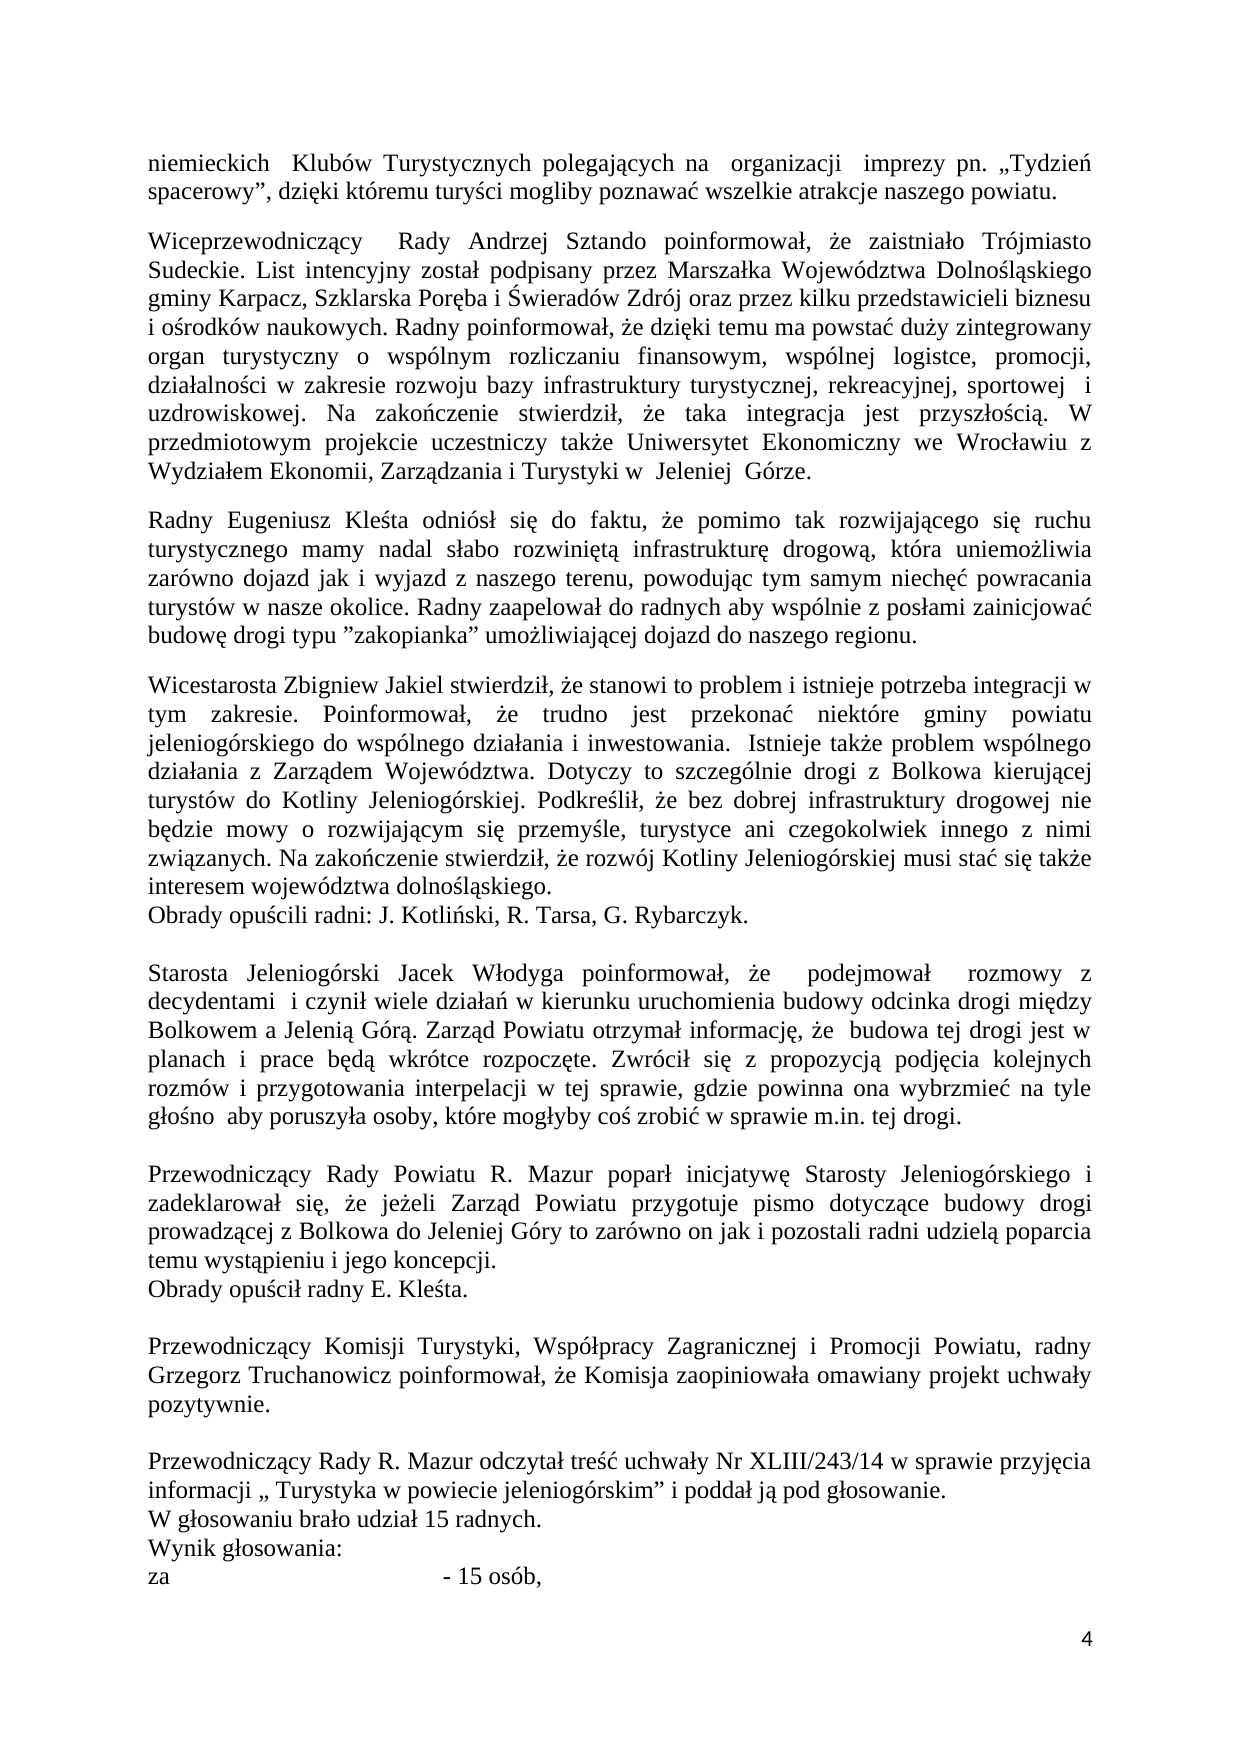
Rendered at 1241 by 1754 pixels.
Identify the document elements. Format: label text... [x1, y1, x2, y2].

text Radny Eugeniusz Kleśta odniósł się do faktu, że pomimo tak rozwijającego się ruchu turystycznego mamy nadal słabo rozwiniętą infrastrukturę drogową, która uniemożliwia zarówno dojazd jak i wyjazd z naszego terenu, powodując tym samym niechęć powracania turystów w nasze okolice. Radny zaapelował do radnych aby wspólnie z posłami zainicjować budowę drogi typu ”zakopianka” umożliwiającej dojazd do naszego regionu. [148, 506, 1093, 649]
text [148, 148, 1093, 205]
text Wynik głosowania: [148, 1533, 1093, 1561]
text Obrady opuścił radny E. Kleśta. [148, 1274, 1093, 1303]
text Przewodniczący Rady R. Mazur odczytał treść uchwały Nr XLIII/243/14 w sprawie przyjęcia informacji „ Turystyka w powiecie jeleniogórskim” i poddał ją pod głosowanie. [148, 1446, 1093, 1504]
text Wiceprzewodniczący Rady Andrzej Sztando poinformował, że zaistniało Trójmiasto Sudeckie. List intencyjny został podpisany przez Marszałka Województwa Dolnośląskiego gminy Karpacz, Szklarska Poręba i Świeradów Zdrój oraz przez kilku przedstawicieli biznesu i ośrodków naukowych. Radny poinformował, że dzięki temu ma powstać duży zintegrowany organ turystyczny o wspólnym rozliczaniu finansowym, wspólnej logistce, promocji, działalności w zakresie rozwoju bazy infrastruktury turystycznej, rekreacyjnej, sportowej i uzdrowiskowej. Na zakończenie stwierdził, że taka integracja jest przyszłością. W przedmiotowym projekcie uczestniczy także Uniwersytet Ekonomiczny we Wrocławiu z Wydziałem Ekonomii, Zarządzania i Turystyki w Jeleniej Górze. [148, 226, 1093, 485]
text za - 15 osób, [148, 1561, 1093, 1590]
text Starosta Jeleniogórski Jacek Włodyga poinformował, że podejmował rozmowy z decydentami i czynił wiele działań w kierunku uruchomienia budowy odcinka drogi między Bolkowem a Jelenią Górą. Zarząd Powiatu otrzymał informację, że budowa tej drogi jest w planach i prace będą wkrótce rozpoczęte. Zwrócił się z propozycją podjęcia kolejnych rozmów i przygotowania interpelacji w tej sprawie, gdzie powinna ona wybrzmieć na tyle głośno aby poruszyła osoby, które mogłyby coś zrobić w sprawie m.in. tej drogi. [148, 958, 1093, 1130]
text Przewodniczący Rady Powiatu R. Mazur poparł inicjatywę Starosty Jeleniogórskiego i zadeklarował się, że jeżeli Zarząd Powiatu przygotuje pismo dotyczące budowy drogi prowadzącej z Bolkowa do Jeleniej Góry to zarówno on jak i pozostali radni udzielą poparcia temu wystąpieniu i jego koncepcji. [148, 1159, 1093, 1274]
text W głosowaniu brało udział 15 radnych. [148, 1504, 1093, 1533]
text Wicestarosta Zbigniew Jakiel stwierdził, że stanowi to problem i istnieje potrzeba integracji w tym zakresie. Poinformował, że trudno jest przekonać niektóre gminy powiatu jeleniogórskiego do wspólnego działania i inwestowania. Istnieje także problem wspólnego działania z Zarządem Województwa. Dotyczy to szczególnie drogi z Bolkowa kierującej turystów do Kotliny Jeleniogórskiej. Podkreślił, że bez dobrej infrastruktury drogowej nie będzie mowy o rozwijającym się przemyśle, turystyce ani czegokolwiek innego z nimi związanych. Na zakończenie stwierdził, że rozwój Kotliny Jeleniogórskiej musi stać się także interesem województwa dolnośląskiego. [148, 670, 1093, 900]
text Przewodniczący Komisji Turystyki, Współpracy Zagranicznej i Promocji Powiatu, radny Grzegorz Truchanowicz poinformował, że Komisja zaopiniowała omawiany projekt uchwały pozytywnie. [148, 1331, 1093, 1418]
text Obrady opuścili radni: J. Kotliński, R. Tarsa, G. Rybarczyk. [148, 900, 1093, 929]
